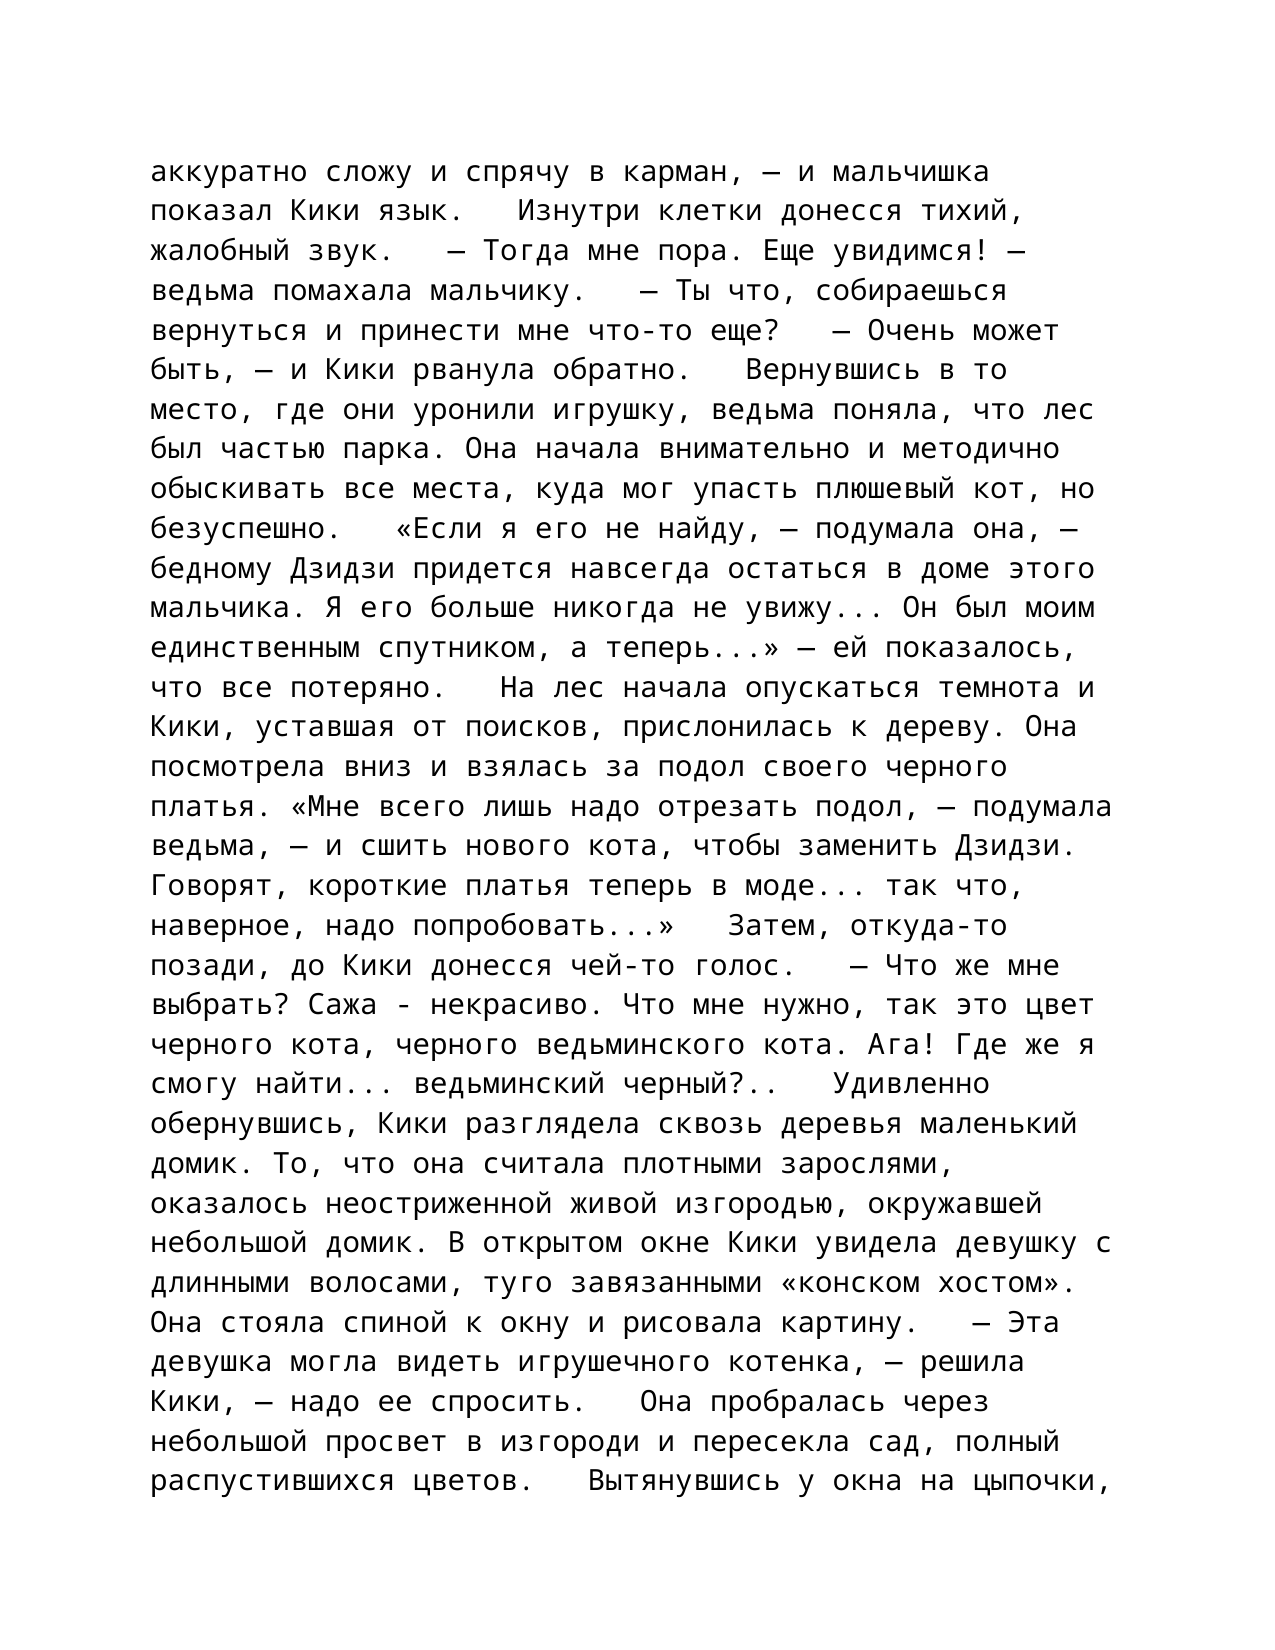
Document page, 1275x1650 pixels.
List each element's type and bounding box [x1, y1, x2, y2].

text [150, 150, 1125, 1499]
